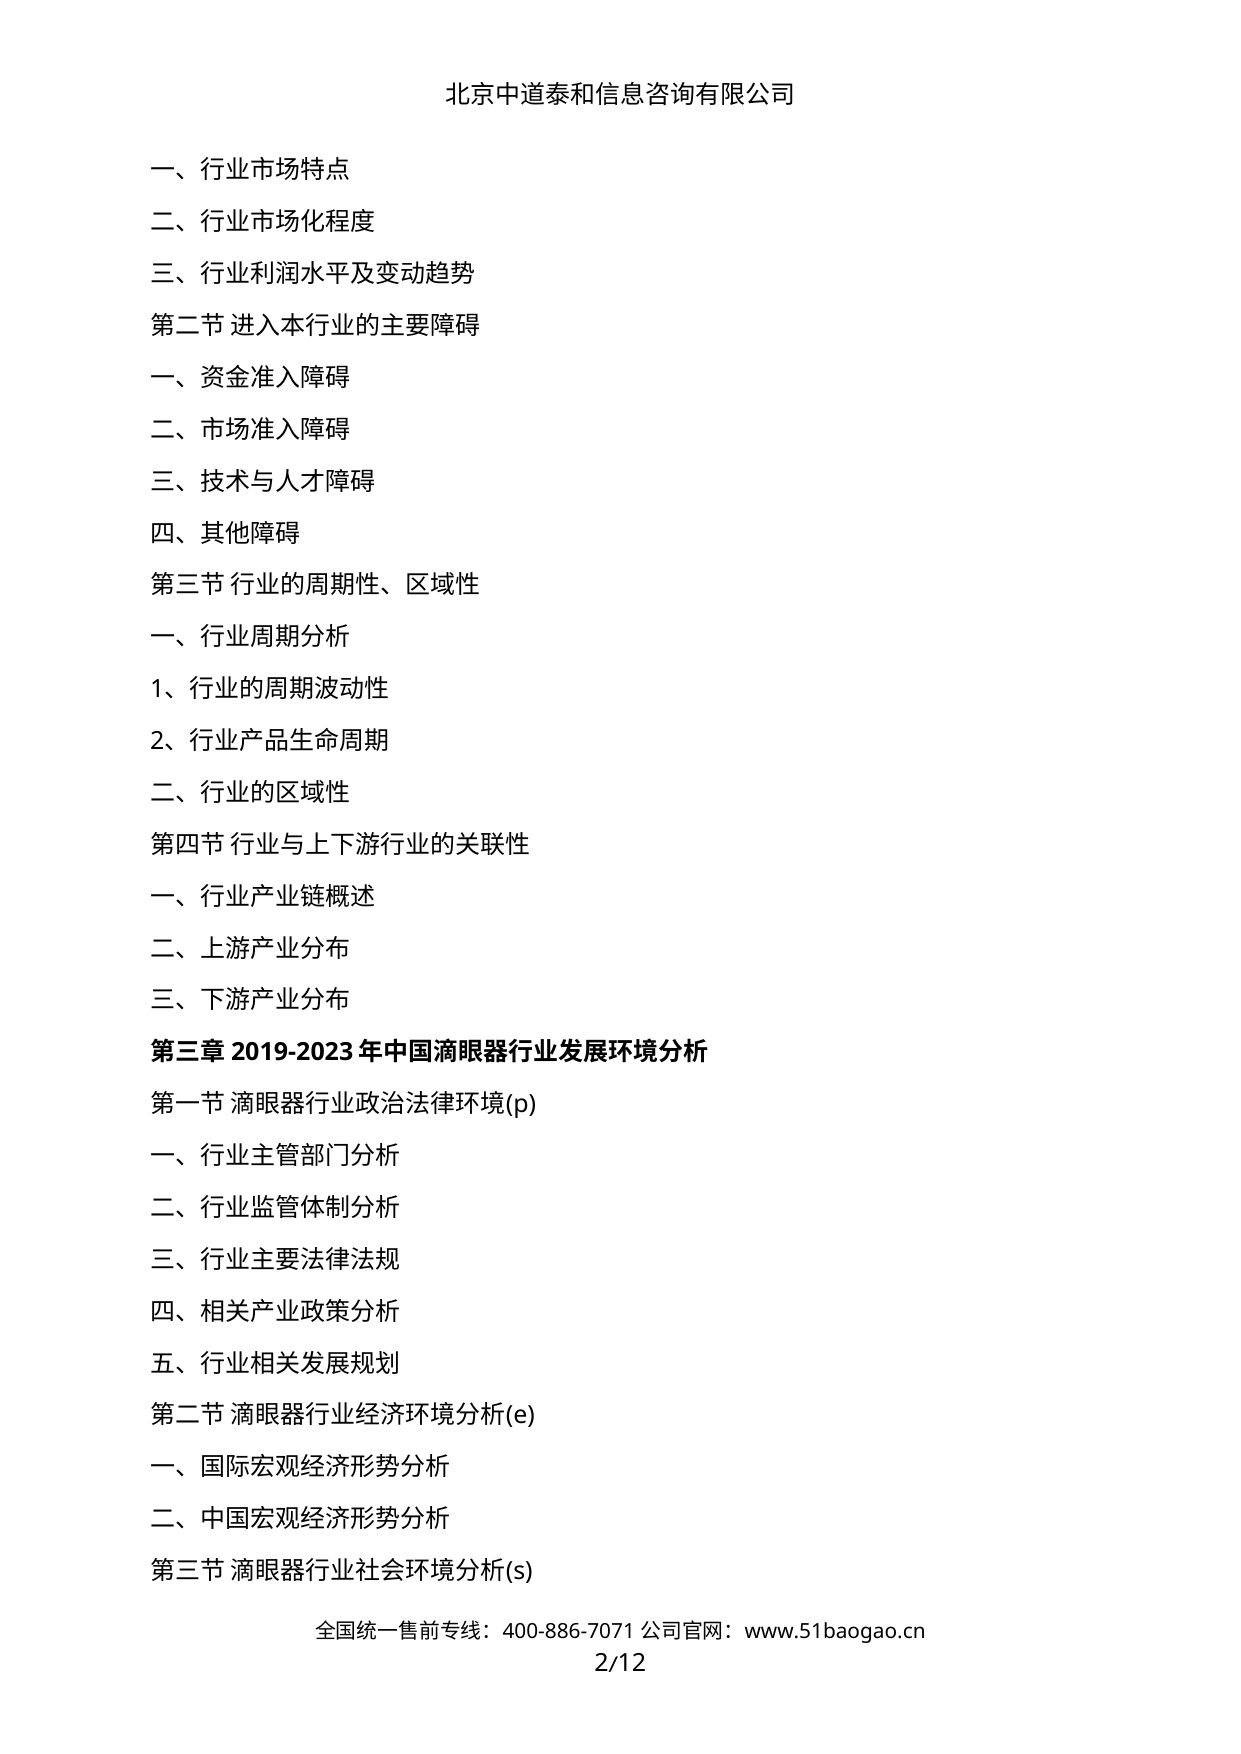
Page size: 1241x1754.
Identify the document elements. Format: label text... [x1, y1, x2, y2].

text 第一节 滴眼器行业政治法律环境(p) [150, 1084, 1090, 1120]
text 一、行业周期分析 [150, 617, 1090, 653]
text 二、市场准入障碍 [150, 409, 1090, 446]
text 四、相关产业政策分析 [150, 1291, 1090, 1327]
text 一、行业产业链概述 [150, 876, 1090, 912]
text 三、技术与人才障碍 [150, 461, 1090, 497]
text 2、行业产品生命周期 [150, 721, 1090, 757]
text 第三章 2019-2023年中国滴眼器行业发展环境分析 [150, 1032, 1090, 1068]
text 三、行业利润水平及变动趋势 [150, 254, 1090, 290]
text 一、国际宏观经济形势分析 [150, 1447, 1090, 1483]
text 第三节 滴眼器行业社会环境分析(s) [150, 1551, 1090, 1587]
text 一、资金准入障碍 [150, 357, 1090, 394]
text 二、上游产业分布 [150, 928, 1090, 964]
text 二、行业的区域性 [150, 772, 1090, 809]
text 二、中国宏观经济形势分析 [150, 1499, 1090, 1535]
text 四、其他障碍 [150, 513, 1090, 549]
text 三、行业主要法律法规 [150, 1239, 1090, 1276]
text 二、行业市场化程度 [150, 202, 1090, 238]
text 第二节 滴眼器行业经济环境分析(e) [150, 1395, 1090, 1431]
text 1、行业的周期波动性 [150, 669, 1090, 705]
text 二、行业监管体制分析 [150, 1187, 1090, 1224]
text 第三节 行业的周期性、区域性 [150, 565, 1090, 601]
text 第二节 进入本行业的主要障碍 [150, 306, 1090, 342]
text 五、行业相关发展规划 [150, 1343, 1090, 1379]
text 一、行业主管部门分析 [150, 1136, 1090, 1172]
text 三、下游产业分布 [150, 980, 1090, 1016]
text 第四节 行业与上下游行业的关联性 [150, 824, 1090, 861]
text 一、行业市场特点 [150, 150, 1090, 186]
